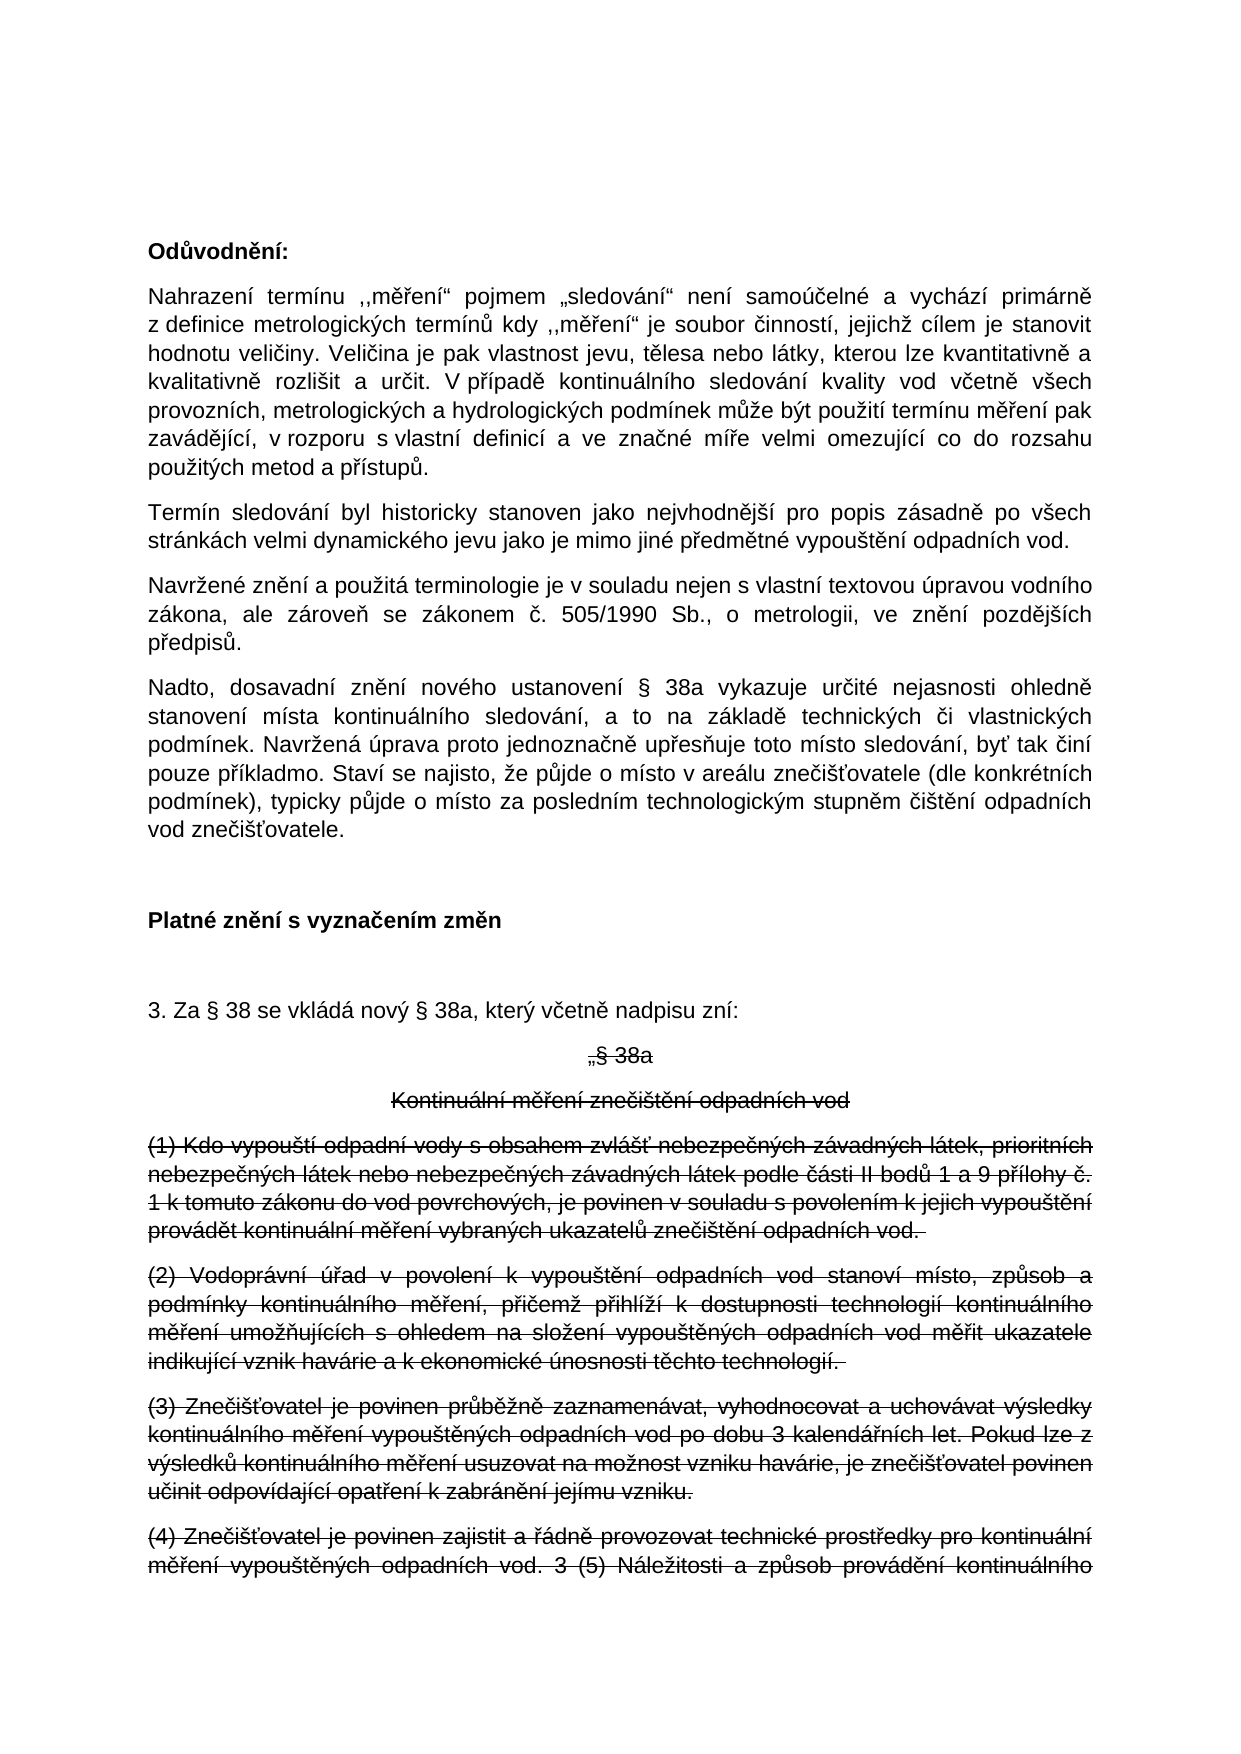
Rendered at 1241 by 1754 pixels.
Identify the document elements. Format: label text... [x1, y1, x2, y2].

text 3. Za § 38 se vkládá nový § 38a, který včetně nadpisu zní: [148, 997, 1093, 1023]
text (2) Vodoprávní úřad v povolení k vypouštění odpadních vod stanoví místo, způsob a podmínky kontinuálního měření, přičemž přihlíží k dostupnosti technologií kontinuálního měření umožňujících s ohledem na složení vypouštěných odpadních vod měřit ukazatele indikující vznik havárie a k ekonomické únosnosti těchto technologií. [148, 1306, 1093, 1374]
text (3) Znečišťovatel je povinen průběžně zaznamenávat, vyhodnocovat a uchovávat výsledky kontinuálního měření vypouštěných odpadních vod po dobu 3 kalendářních let. Pokud lze z výsledků kontinuálního měření usuzovat na možnost vzniku havárie, je znečišťovatel povinen učinit odpovídající opatření k zabránění jejímu vzniku. [148, 1437, 1093, 1464]
text Termín sledování byl historicky stanoven jako nejvhodnější pro popis zásadně po všech stránkách velmi dynamického jevu jako je mimo jiné předmětné vypouštění odpadních vod. [148, 499, 1093, 553]
text (3) Znečišťovatel je povinen průběžně zaznamenávat, vyhodnocovat a uchovávat výsledky kontinuálního měření vypouštěných odpadních vod po dobu 3 kalendářních let. Pokud lze z výsledků kontinuálního měření usuzovat na možnost vzniku havárie, je znečišťovatel povinen učinit odpovídající opatření k zabránění jejímu vzniku. [148, 1465, 1093, 1504]
text (1) Kdo vypouští odpadní vody s obsahem zvlášť nebezpečných závadných látek, prioritních nebezpečných látek nebo nebezpečných závadných látek podle části II bodů 1 a 9 přílohy č. 1 k tomuto zákonu do vod povrchových, je povinen v souladu s povolením k jejich vypouštění provádět kontinuální měření vybraných ukazatelů znečištění odpadních vod. [148, 1148, 1093, 1244]
text Kontinuální měření znečištění odpadních vod [148, 1087, 1093, 1113]
text Navržené znění a použitá terminologie je v souladu nejen s vlastní textovou úpravou vodního zákona, ale zároveň se zákonem č. 505/1990 Sb., o metrologii, ve znění pozdějších předpisů. [148, 572, 1093, 655]
text Odůvodnění: [148, 238, 1093, 264]
text Nadto, dosavadní znění nového ustanovení § 38a vykazuje určité nejasnosti ohledně stanovení místa kontinuálního sledování, a to na základě technických či vlastnických podmínek. Navržená úprava proto jednoznačně upřesňuje toto místo sledování, byť tak činí pouze příkladmo. Staví se najisto, že půjde o místo v areálu znečišťovatele (dle konkrétních podmínek), typicky půjde o místo za posledním technologickým stupněm čištění odpadních vod znečišťovatele. [148, 674, 1093, 843]
text Platné znění s vyznačením změn [148, 907, 1093, 933]
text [148, 1523, 1093, 1566]
text Nahrazení termínu ,,měření“ pojmem „sledování“ není samoúčelné a vychází primárně z definice metrologických termínů kdy ,,měření“ je soubor činností, jejichž cílem je stanovit hodnotu veličiny. Veličina je pak vlastnost jevu, tělesa nebo látky, kterou lze kvantitativně a kvalitativně rozlišit a určit. V případě kontinuálního sledování kvality vod včetně všech provozních, metrologických a hydrologických podmínek může být použití termínu měření pak zavádějící, v rozporu s vlastní definicí a ve značné míře velmi omezující co do rozsahu použitých metod a přístupů. [148, 283, 1093, 480]
text (3) Znečišťovatel je povinen průběžně zaznamenávat, vyhodnocovat a uchovávat výsledky kontinuálního měření vypouštěných odpadních vod po dobu 3 kalendářních let. Pokud lze z výsledků kontinuálního měření usuzovat na možnost vzniku havárie, je znečišťovatel povinen učinit odpovídající opatření k zabránění jejímu vzniku. [148, 1393, 1093, 1436]
text „§ 38a [148, 1042, 1093, 1068]
text (2) Vodoprávní úřad v povolení k vypouštění odpadních vod stanoví místo, způsob a podmínky kontinuálního měření, přičemž přihlíží k dostupnosti technologií kontinuálního měření umožňujících s ohledem na složení vypouštěných odpadních vod měřit ukazatele indikující vznik havárie a k ekonomické únosnosti těchto technologií. [148, 1278, 1093, 1305]
